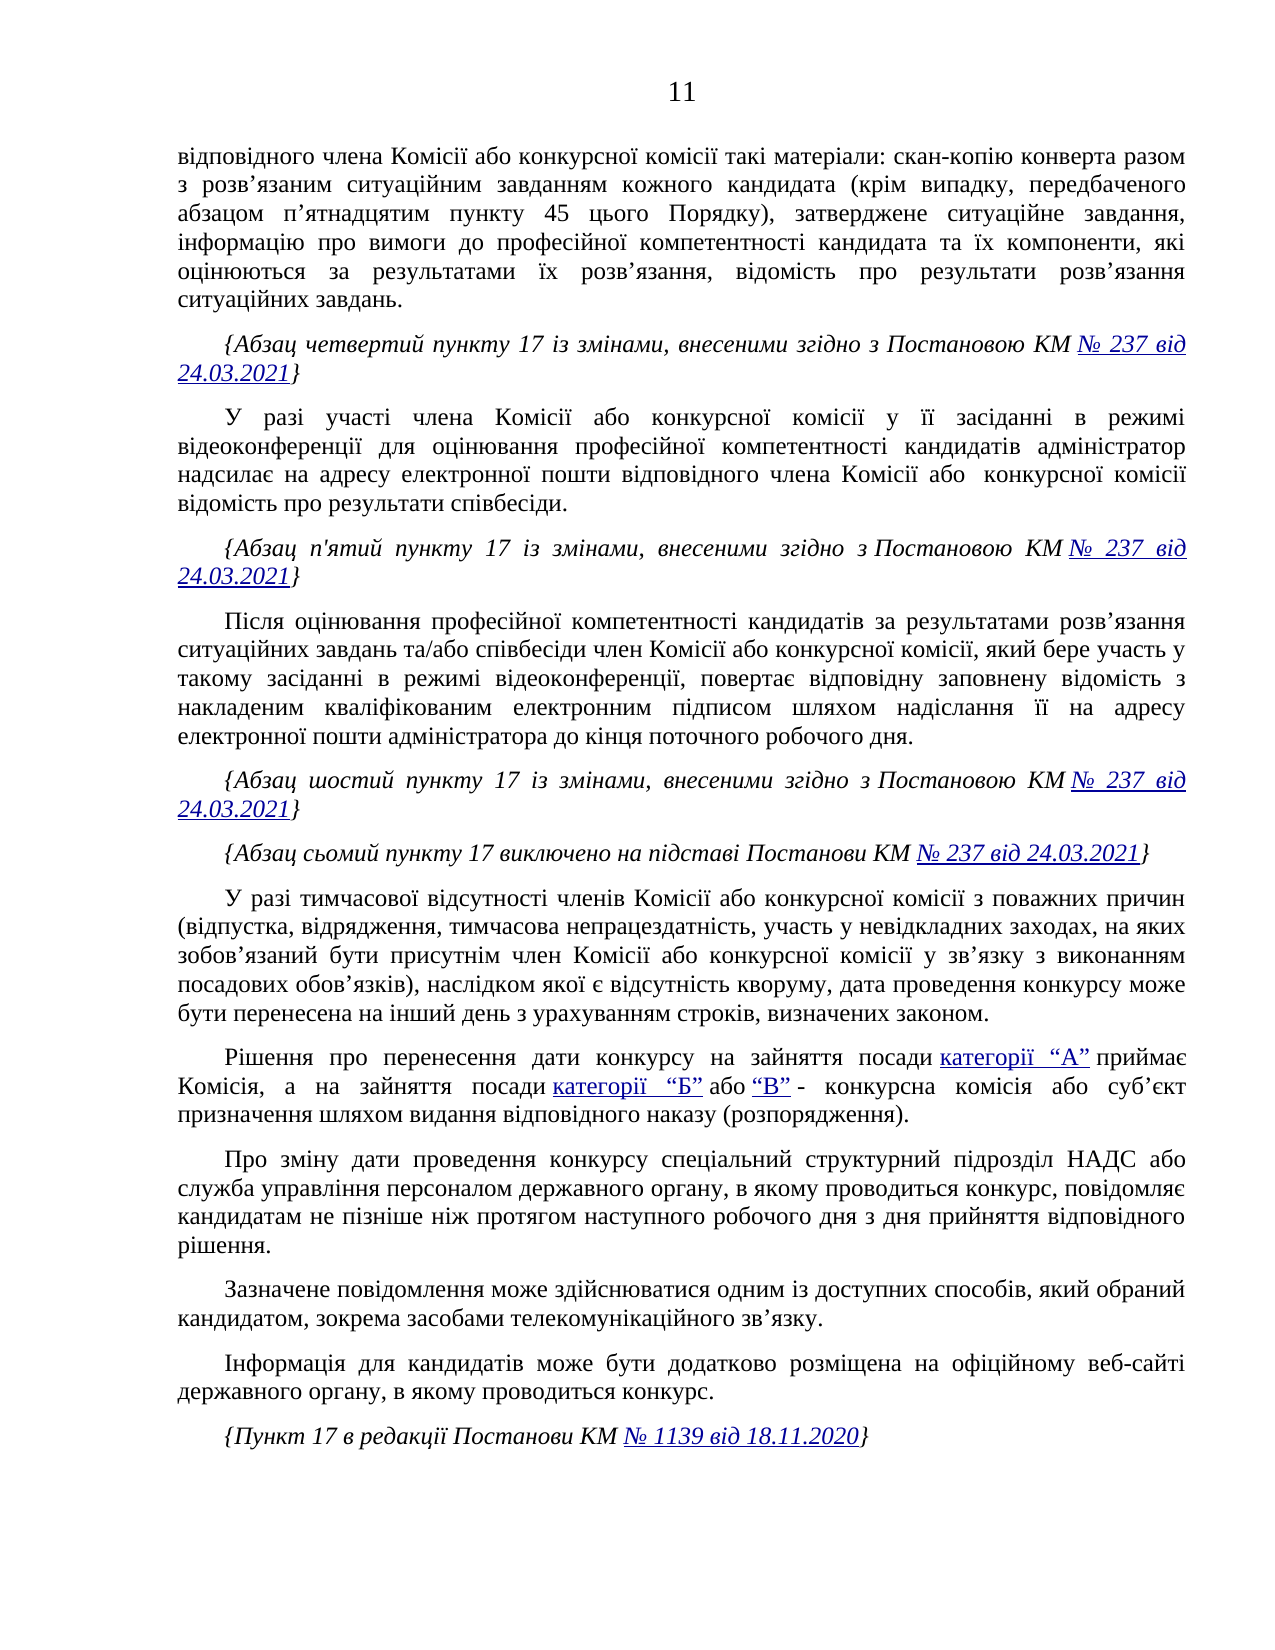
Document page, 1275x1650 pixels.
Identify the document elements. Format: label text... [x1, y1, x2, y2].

text {Пункт 17 в редакції Постанови КМ № 1139 від 18.11.2020} [177, 1421, 1186, 1449]
text У разі тимчасової відсутності членів Комісії або конкурсної комісії з поважних причин (відпустка, відрядження, тимчасова непрацездатність, участь у невідкладних заходах, на яких зобов’язаний бути присутнім член Комісії або конкурсної комісії у зв’язку з виконанням посадових обов’язків), наслідком якої є відсутність кворуму, дата проведення конкурсу може бути перенесена на інший день з урахуванням строків, визначених законом. [177, 883, 1186, 1026]
text У разі участі члена Комісії або конкурсної комісії у її засіданні в режимі відеоконференції для оцінювання професійної компетентності кандидатів адміністратор надсилає на адресу електронної пошти відповідного члена Комісії або конкурсної комісії відомість про результати співбесіди. [177, 402, 1186, 517]
text Інформація для кандидатів може бути додатково розміщена на офіційному веб-сайті державного органу, в якому проводиться конкурс. [177, 1348, 1186, 1405]
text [177, 141, 1186, 313]
text Про зміну дати проведення конкурсу спеціальний структурний підрозділ НАДС або служба управління персоналом державного органу, в якому проводиться конкурс, повідомляє кандидатам не пізніше ніж протягом наступного робочого дня з дня прийняття відповідного рішення. [177, 1144, 1186, 1259]
text {Абзац четвертий пункту 17 із змінами, внесеними згідно з Постановою КМ № 237 від 24.03.2021} [177, 329, 1186, 386]
text Зазначене повідомлення може здійснюватися одним із доступних способів, який обраний кандидатом, зокрема засобами телекомунікаційного зв’язку. [177, 1274, 1186, 1332]
text Після оцінювання професійної компетентності кандидатів за результатами розв’язання ситуаційних завдань та/або співбесіди член Комісії або конкурсної комісії, який бере участь у такому засіданні в режимі відеоконференції, повертає відповідну заповнену відомість з накладеним кваліфікованим електронним підписом шляхом надіслання її на адресу електронної пошти адміністратора до кінця поточного робочого дня. [177, 606, 1186, 749]
text {Абзац п'ятий пункту 17 із змінами, внесеними згідно з Постановою КМ № 237 від 24.03.2021} [177, 533, 1186, 590]
text {Абзац шостий пункту 17 із змінами, внесеними згідно з Постановою КМ № 237 від 24.03.2021} [177, 765, 1186, 823]
text Рішення про перенесення дати конкурсу на зайняття посади категорії “А” приймає Комісія, а на зайняття посади категорії “Б” або “В” - конкурсна комісія або суб’єкт призначення шляхом видання відповідного наказу (розпорядження). [177, 1042, 1186, 1128]
text {Абзац сьомий пункту 17 виключено на підставі Постанови КМ № 237 від 24.03.2021} [177, 838, 1186, 867]
